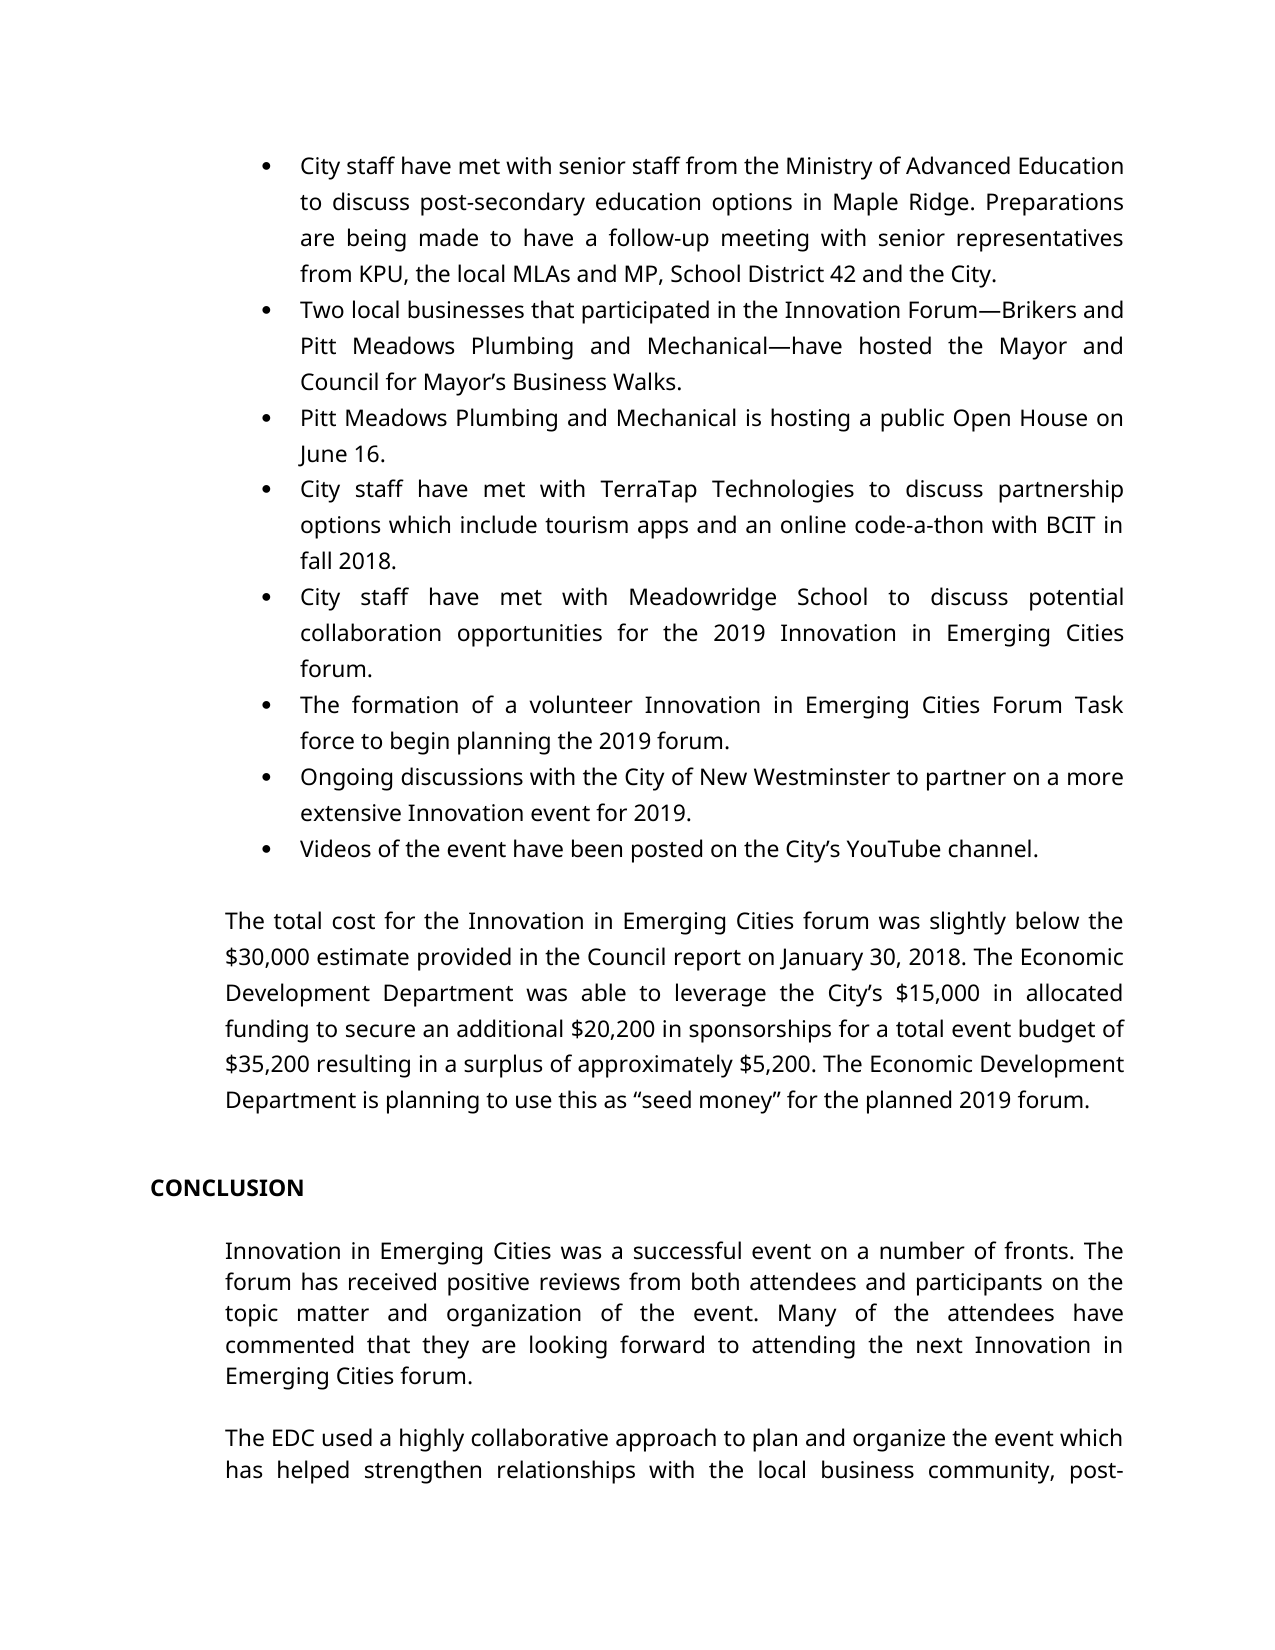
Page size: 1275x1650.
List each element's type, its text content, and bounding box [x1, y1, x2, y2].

list City staff have met with TerraTap Technologies to discuss partnership options which include tourism apps and an online code-a-thon with BCIT in fall 2018. [262, 473, 1125, 577]
list The total cost for the Innovation in Emerging Cities forum was slightly below the $30,000 estimate provided in the Council report on January 30, 2018. The Economic Development Department was able to leverage the City’s $15,000 in allocated funding to secure an additional $20,200 in sponsorships for a total event budget of $35,200 resulting in a surplus of approximately $5,200. The Economic Development Department is planning to use this as “seed money” for the planned 2019 forum. [225, 905, 1125, 1116]
list City staff have met with senior staff from the Ministry of Advanced Education to discuss post-secondary education options in Maple Ridge. Preparations are being made to have a follow-up meeting with senior representatives from KPU, the local MLAs and MP, School District 42 and the City. [262, 150, 1125, 289]
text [225, 1422, 1125, 1485]
list Ongoing discussions with the City of New Westminster to partner on a more extensive Innovation event for 2019. [262, 761, 1125, 828]
list Pitt Meadows Plumbing and Mechanical is hosting a public Open House on June 16. [262, 402, 1125, 469]
text CONCLUSION [150, 1172, 1125, 1204]
list City staff have met with Meadowridge School to discuss potential collaboration opportunities for the 2019 Innovation in Emerging Cities forum. [262, 581, 1125, 684]
list The formation of a volunteer Innovation in Emerging Cities Forum Task force to begin planning the 2019 forum. [262, 689, 1125, 756]
text Innovation in Emerging Cities was a successful event on a number of fronts. The forum has received positive reviews from both attendees and participants on the topic matter and organization of the event. Many of the attendees have commented that they are looking forward to attending the next Innovation in Emerging Cities forum. [225, 1235, 1125, 1391]
list Videos of the event have been posted on the City’s YouTube channel. [262, 833, 1125, 864]
list Two local businesses that participated in the Innovation Forum—Brikers and Pitt Meadows Plumbing and Mechanical—have hosted the Mayor and Council for Mayor’s Business Walks. [262, 294, 1125, 397]
